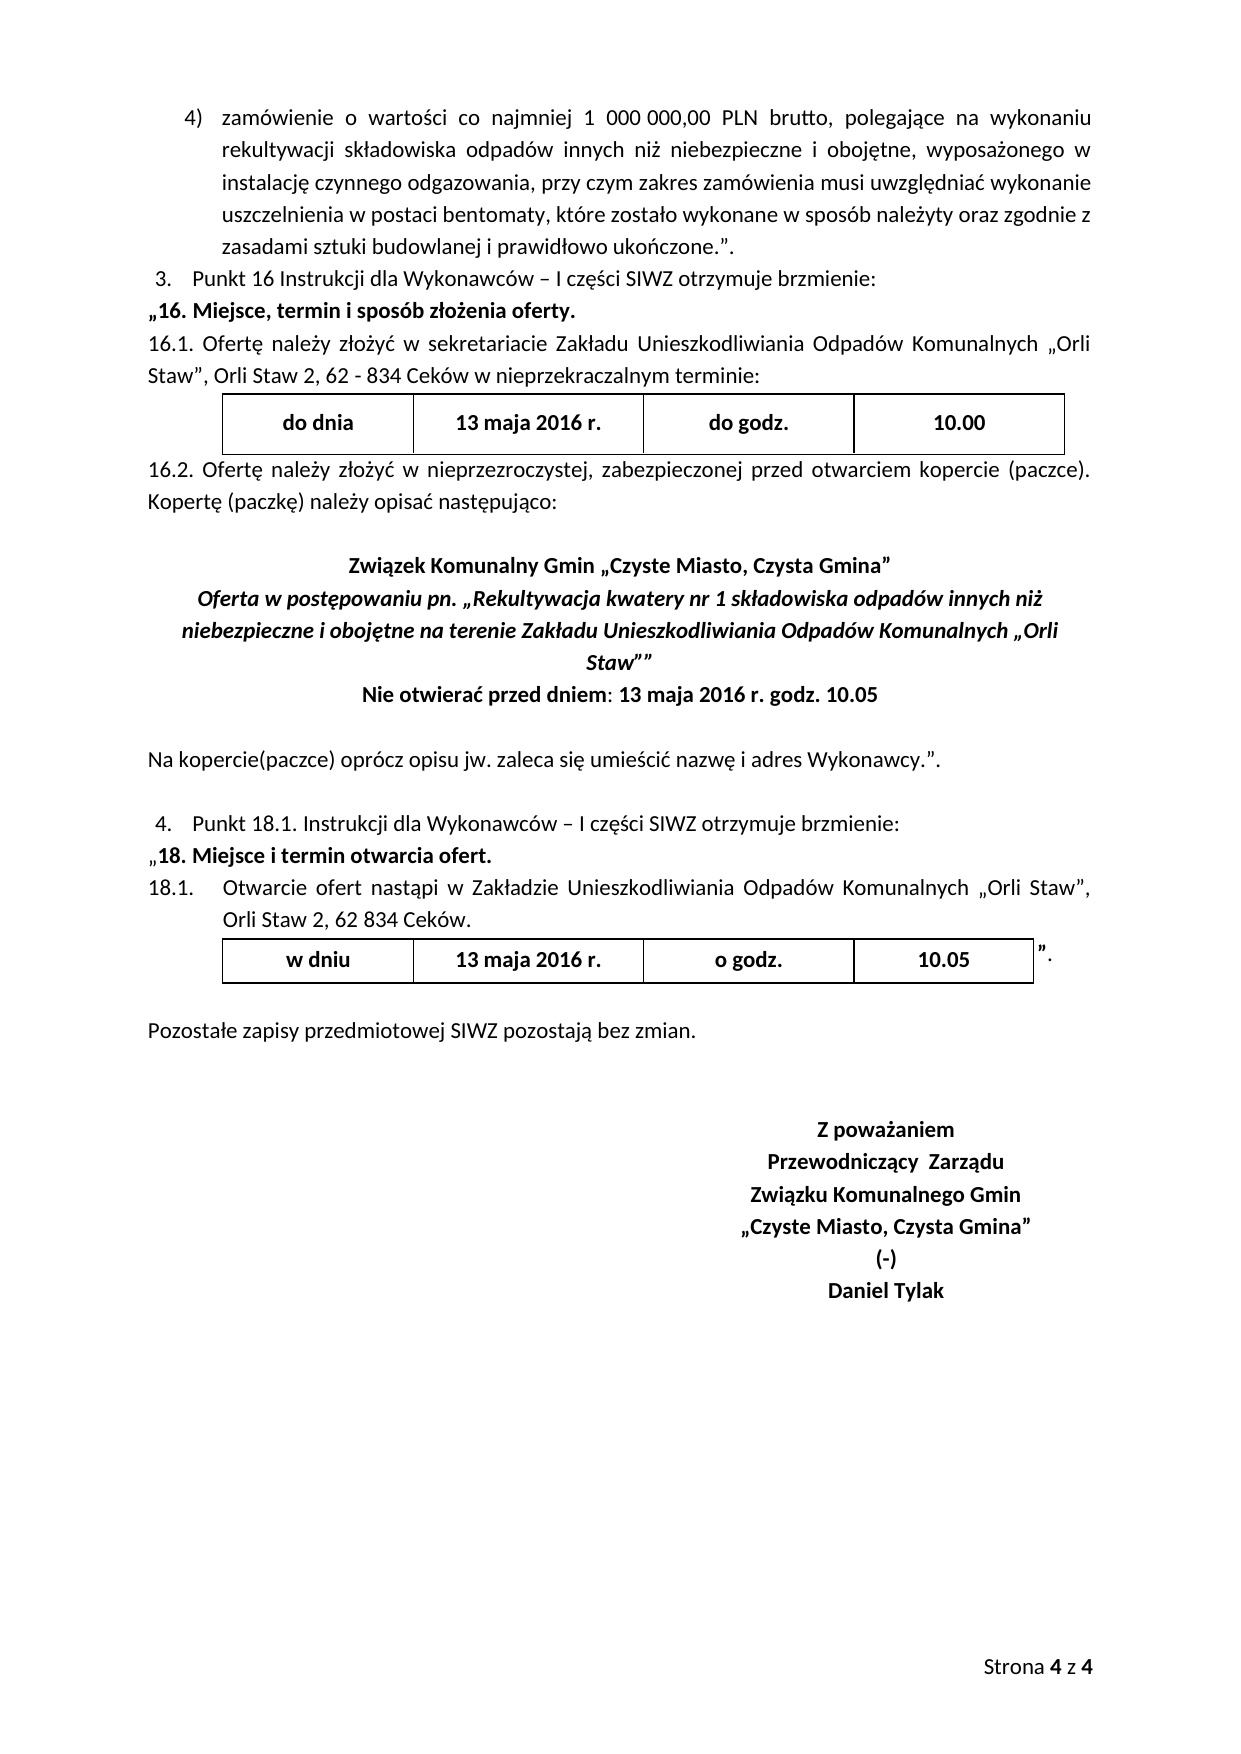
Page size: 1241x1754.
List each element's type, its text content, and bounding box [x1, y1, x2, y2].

text Nie otwierać przed dniem: 13 maja 2016 r. godz. 10.05 [148, 680, 1092, 708]
text Przewodniczący Zarządu [679, 1147, 1092, 1176]
text Daniel Tylak [679, 1276, 1092, 1304]
text Oferta w postępowaniu pn. „Rekultywacja kwatery nr 1 składowiska odpadów innych niż niebezpieczne i obojętne na terenie Zakładu Unieszkodliwiania Odpadów Komunalnych „Orli Staw”” [148, 584, 1092, 676]
text (-) [679, 1244, 1092, 1272]
text Pozostałe zapisy przedmiotowej SIWZ pozostają bez zmian. [148, 1016, 1092, 1044]
table_header 10.05 [855, 940, 1033, 982]
table_header 13 maja 2016 r. [414, 940, 643, 982]
table_header w dniu [223, 940, 413, 982]
table_header 13 maja 2016 r. [414, 395, 643, 453]
table_header 10.00 [855, 395, 1064, 453]
text „16. Miejsce, termin i sposób złożenia oferty. [148, 296, 1092, 324]
table_header ”. [1034, 938, 1078, 982]
text 16.2. Ofertę należy złożyć w nieprzezroczystej, zabezpieczonej przed otwarciem kopercie (paczce). Kopertę (paczkę) należy opisać następująco: [148, 455, 1092, 515]
list Punkt 16 Instrukcji dla Wykonawców – I części SIWZ otrzymuje brzmienie: [154, 264, 1092, 292]
list Punkt 18.1. Instrukcji dla Wykonawców – I części SIWZ otrzymuje brzmienie: [155, 809, 1092, 837]
list „18. Miejsce i termin otwarcia ofert. [148, 841, 1092, 869]
list zamówienie o wartości co najmniej 1 000 000,00 PLN brutto, polegające na wykonaniu rekultywacji składowiska odpadów innych niż niebezpieczne i obojętne, wyposażonego w instalację czynnego odgazowania, przy czym zakres zamówienia musi uwzględniać wykonanie uszczelnienia w postaci bentomaty, które zostało wykonane w sposób należyty oraz zgodnie z zasadami sztuki budowlanej i prawidłowo ukończone.”. [184, 103, 1092, 260]
text Związek Komunalny Gmin „Czyste Miasto, Czysta Gmina” [148, 552, 1092, 579]
text Związku Komunalnego Gmin [679, 1180, 1092, 1208]
text „Czyste Miasto, Czysta Gmina” [679, 1212, 1092, 1240]
table_header do godz. [644, 395, 853, 453]
table_header do dnia [223, 395, 413, 453]
table_header o godz. [644, 940, 853, 982]
text Na kopercie(paczce) oprócz opisu jw. zaleca się umieścić nazwę i adres Wykonawcy.”. [148, 745, 1092, 773]
text Otwarcie ofert nastąpi w Zakładzie Unieszkodliwiania Odpadów Komunalnych „Orli Staw”, Orli Staw 2, 62 834 Ceków. [148, 873, 1092, 934]
text 16.1. Ofertę należy złożyć w sekretariacie Zakładu Unieszkodliwiania Odpadów Komunalnych „Orli Staw”, Orli Staw 2, 62 - 834 Ceków w nieprzekraczalnym terminie: [148, 329, 1092, 389]
text Z poważaniem [679, 1115, 1092, 1143]
